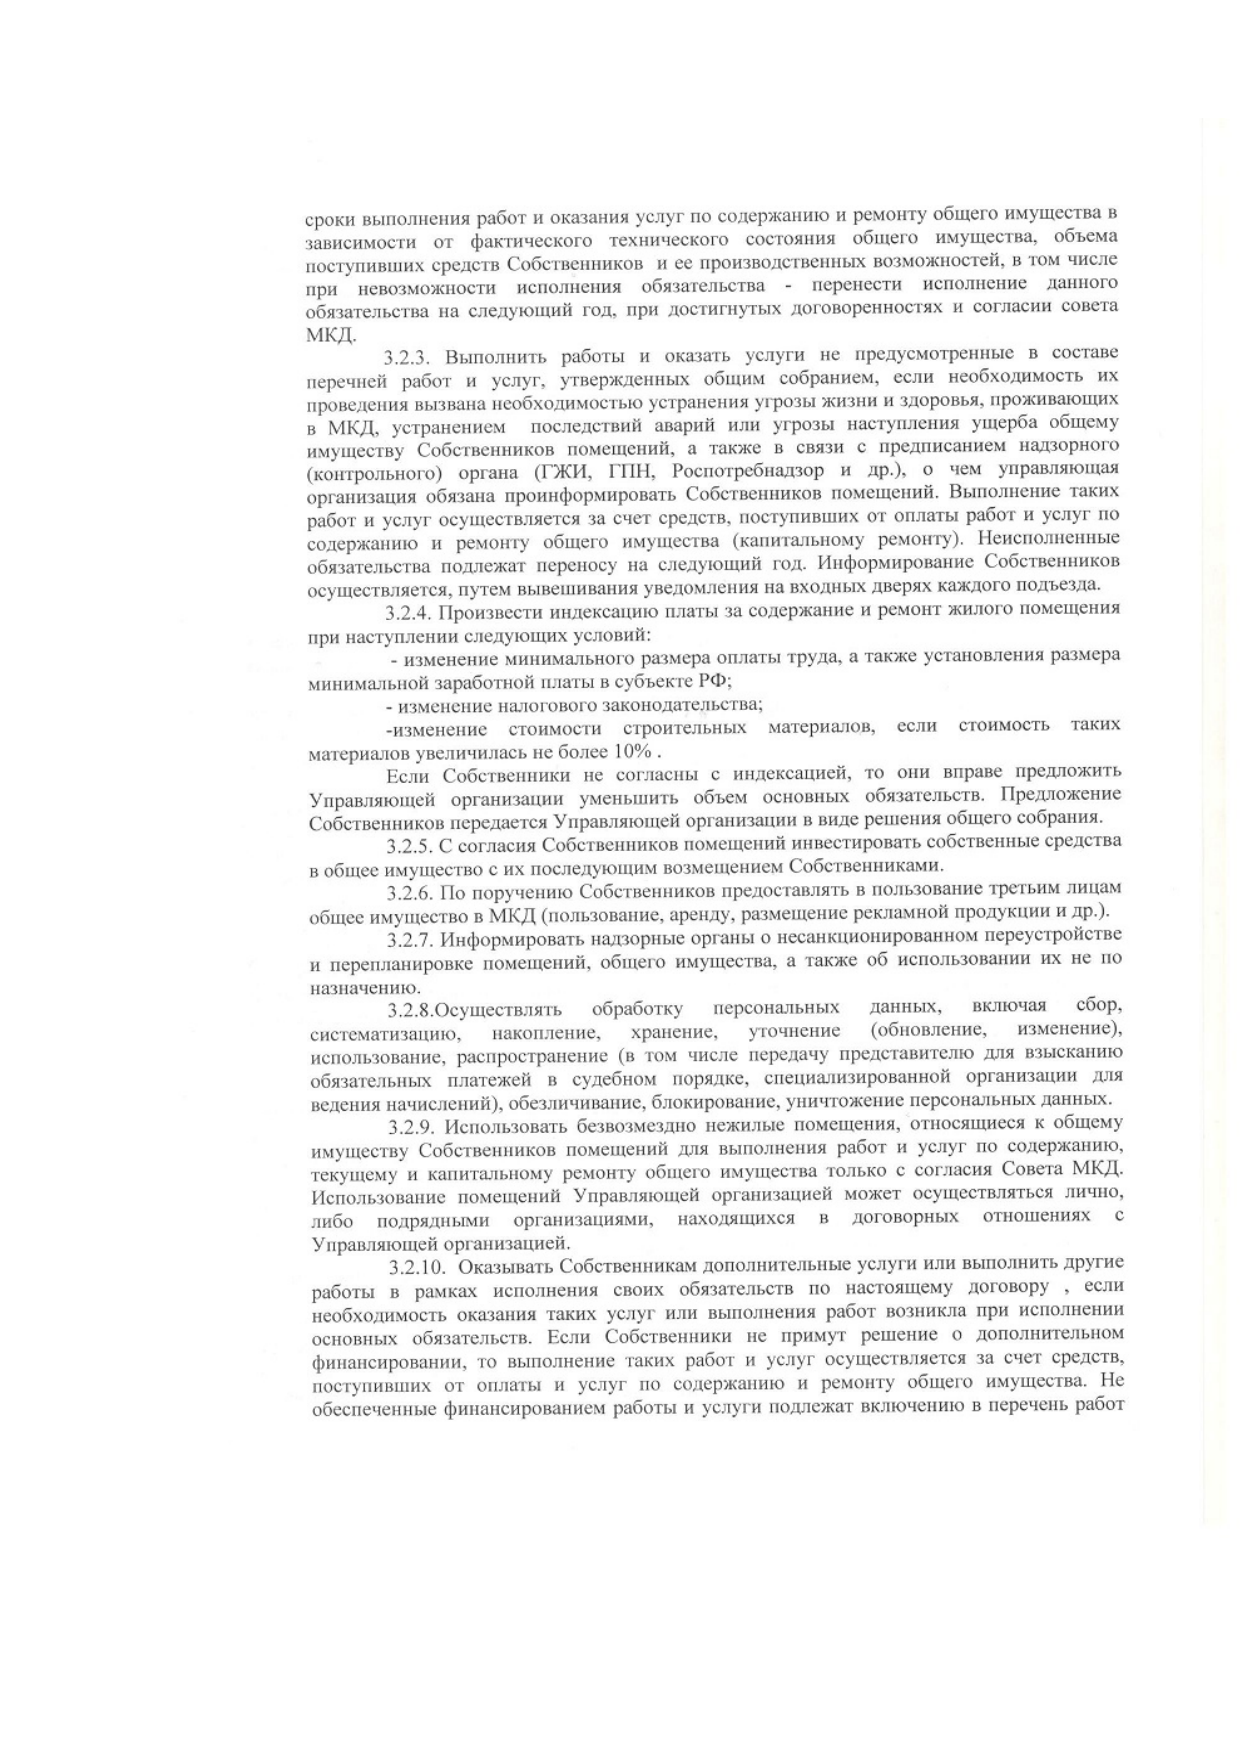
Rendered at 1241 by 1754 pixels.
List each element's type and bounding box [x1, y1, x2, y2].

picture [177, 118, 1241, 1539]
